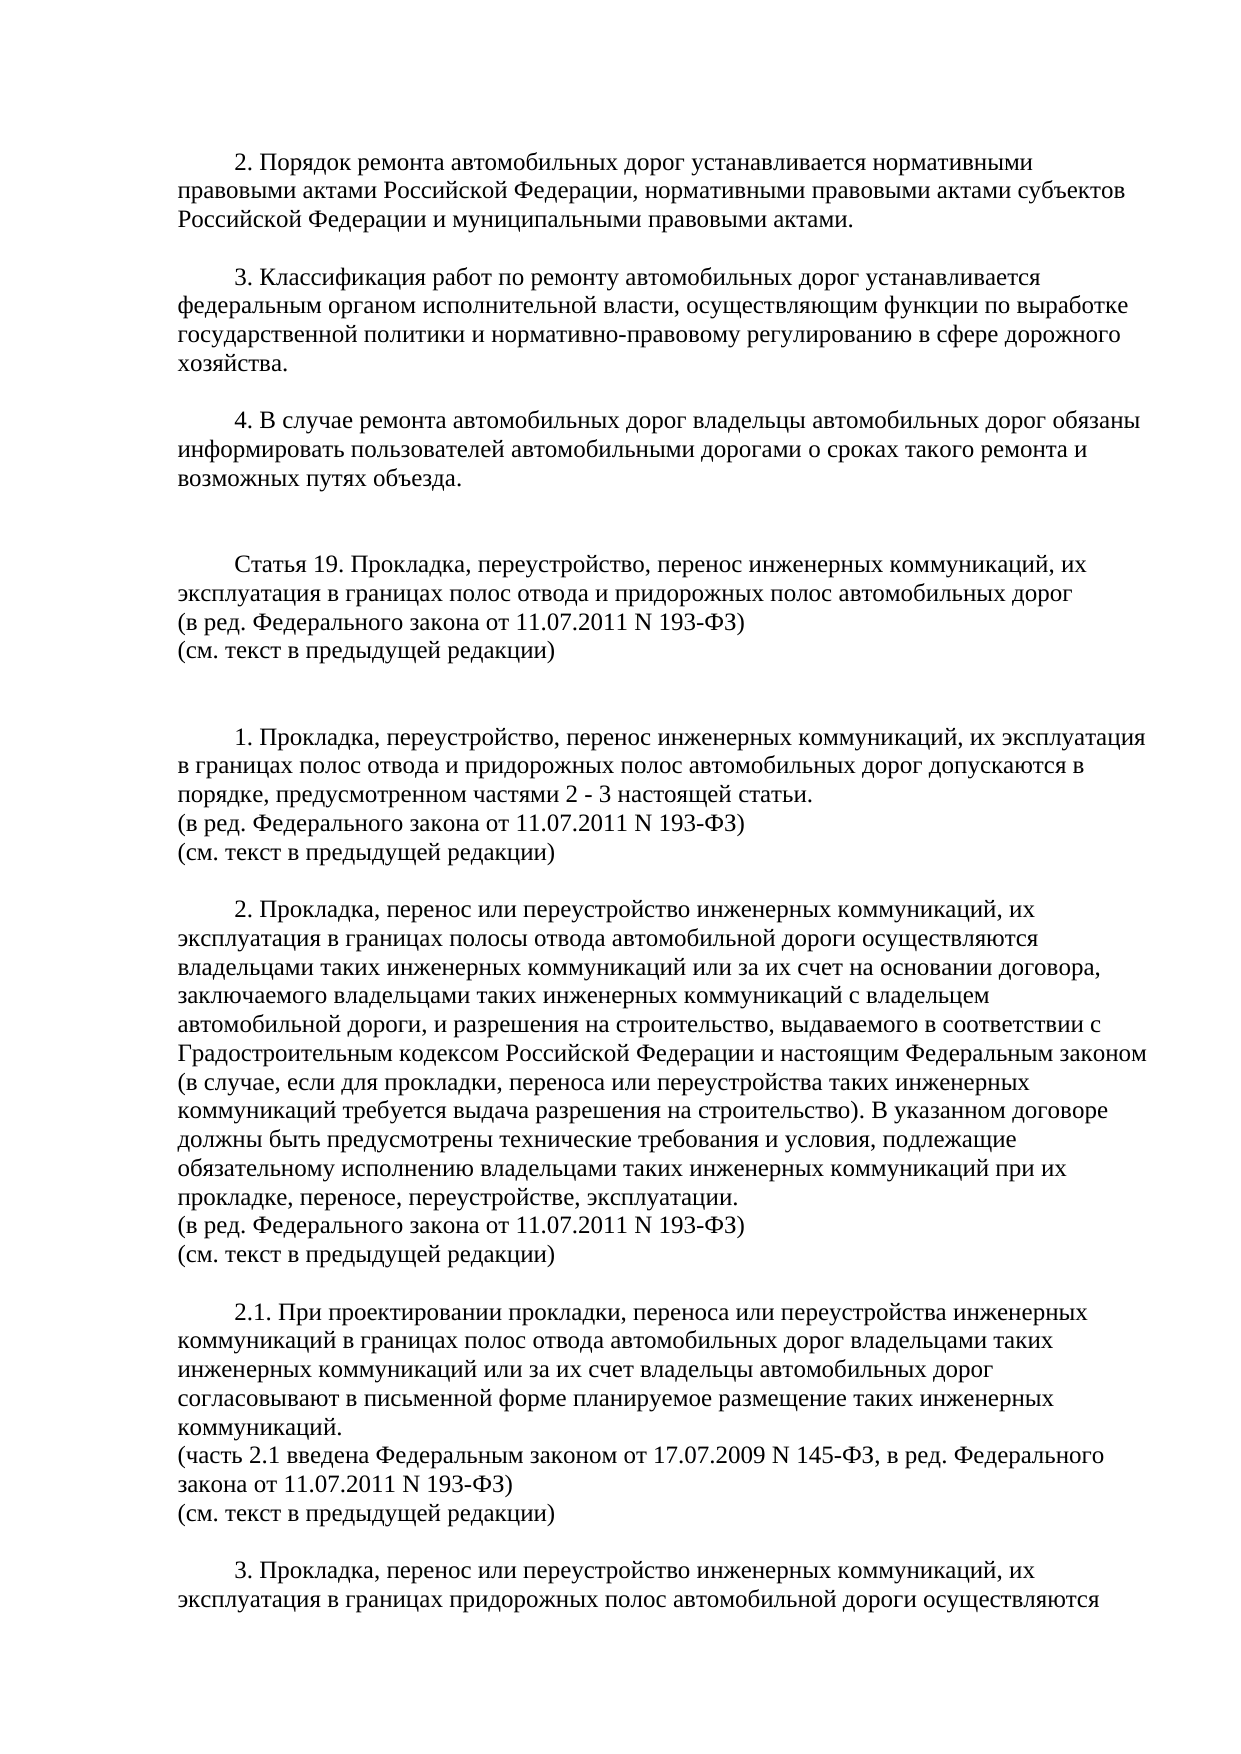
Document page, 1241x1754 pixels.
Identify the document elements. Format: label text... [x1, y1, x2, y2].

text (в ред. Федерального закона от 11.07.2011 N 193-ФЗ) [177, 1211, 1152, 1239]
text (в ред. Федерального закона от 11.07.2011 N 193-ФЗ) [177, 808, 1152, 837]
text 1. Прокладка, переустройство, перенос инженерных коммуникаций, их эксплуатация в границах полос отвода и придорожных полос автомобильных дорог допускаются в порядке, предусмотренном частями 2 - 3 настоящей статьи. [177, 722, 1152, 808]
text (в ред. Федерального закона от 11.07.2011 N 193-ФЗ) [177, 607, 1152, 636]
text 4. В случае ремонта автомобильных дорог владельцы автомобильных дорог обязаны информировать пользователей автомобильными дорогами о сроках такого ремонта и возможных путях объезда. [177, 406, 1152, 492]
text 2. Порядок ремонта автомобильных дорог устанавливается нормативными правовыми актами Российской Федерации, нормативными правовыми актами субъектов Российской Федерации и муниципальными правовыми актами. [177, 147, 1152, 233]
text Статья 19. Прокладка, переустройство, перенос инженерных коммуникаций, их эксплуатация в границах полос отвода и придорожных полос автомобильных дорог [177, 549, 1152, 607]
text (см. текст в предыдущей редакции) [177, 837, 1152, 866]
text (часть 2.1 введена Федеральным законом от 17.07.2009 N 145-ФЗ, в ред. Федерального закона от 11.07.2011 N 193-ФЗ) [177, 1441, 1152, 1498]
text 3. Классификация работ по ремонту автомобильных дорог устанавливается федеральным органом исполнительной власти, осуществляющим функции по выработке государственной политики и нормативно-правовому регулированию в сфере дорожного хозяйства. [177, 262, 1152, 377]
text 2. Прокладка, перенос или переустройство инженерных коммуникаций, их эксплуатация в границах полосы отвода автомобильной дороги осуществляются владельцами таких инженерных коммуникаций или за их счет на основании договора, заключаемого владельцами таких инженерных коммуникаций с владельцем автомобильной дороги, и разрешения на строительство, выдаваемого в соответствии с Градостроительным кодексом Российской Федерации и настоящим Федеральным законом (в случае, если для прокладки, переноса или переустройства таких инженерных коммуникаций требуется выдача разрешения на строительство). В указанном договоре должны быть предусмотрены технические требования и условия, подлежащие обязательному исполнению владельцами таких инженерных коммуникаций при их прокладке, переносе, переустройстве, эксплуатации. [177, 894, 1152, 1211]
text (см. текст в предыдущей редакции) [177, 636, 1152, 664]
text (см. текст в предыдущей редакции) [177, 1498, 1152, 1527]
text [177, 1556, 1152, 1613]
text (см. текст в предыдущей редакции) [177, 1239, 1152, 1268]
text 2.1. При проектировании прокладки, переноса или переустройства инженерных коммуникаций в границах полос отвода автомобильных дорог владельцами таких инженерных коммуникаций или за их счет владельцы автомобильных дорог согласовывают в письменной форме планируемое размещение таких инженерных коммуникаций. [177, 1297, 1152, 1441]
